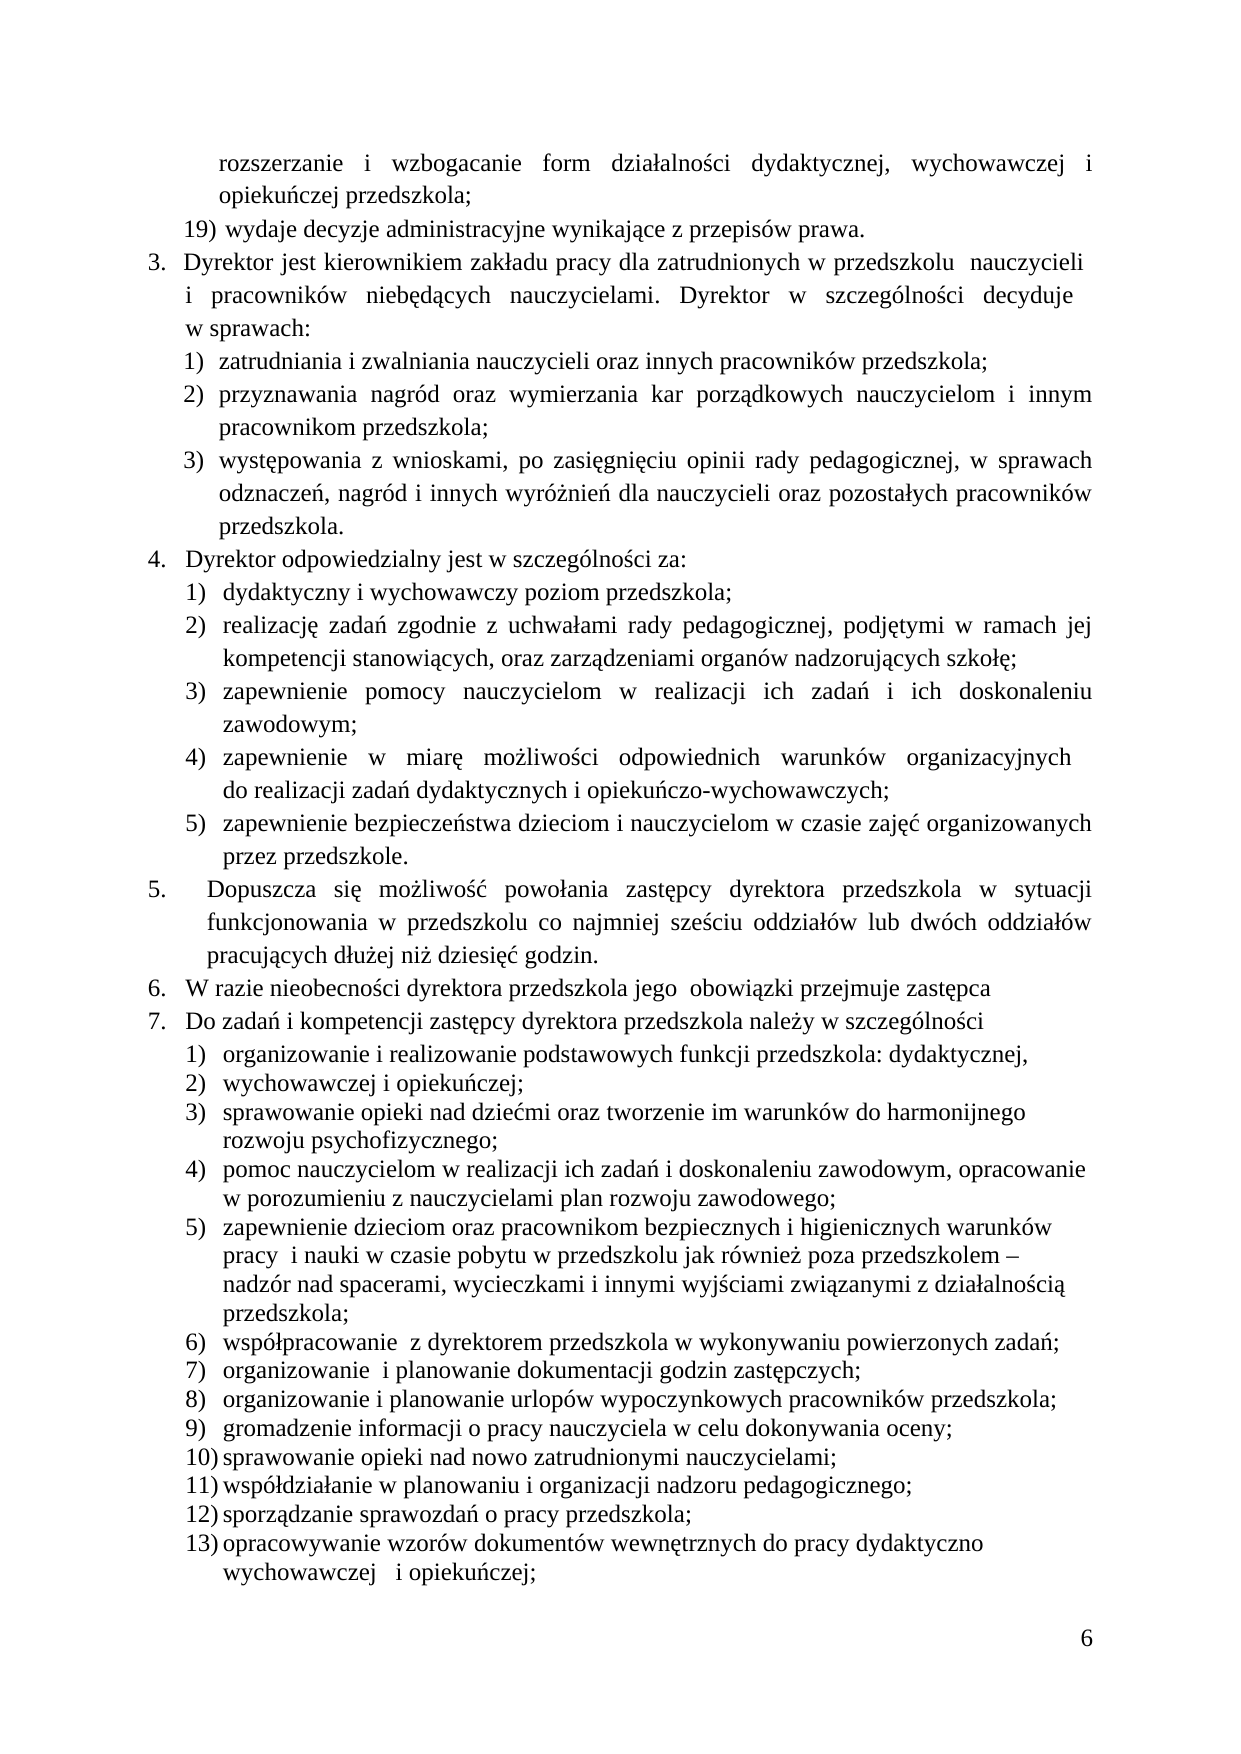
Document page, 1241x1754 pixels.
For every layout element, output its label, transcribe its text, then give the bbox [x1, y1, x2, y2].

list organizowanie i planowanie urlopów wypoczynkowych pracowników przedszkola; [185, 1384, 1093, 1413]
list pomoc nauczycielom w realizacji ich zadań i doskonaleniu zawodowym, opracowanie w porozumieniu z nauczycielami plan rozwoju zawodowego; [185, 1154, 1093, 1212]
list realizację zadań zgodnie z uchwałami rady pedagogicznej, podjętymi w ramach jej kompetencji stanowiących, oraz zarządzeniami organów nadzorujących szkołę; [185, 610, 1093, 672]
list zatrudniania i zwalniania nauczycieli oraz innych pracowników przedszkola; [183, 346, 1093, 374]
list organizowanie i planowanie dokumentacji godzin zastępczych; [185, 1355, 1093, 1384]
list przyznawania nagród oraz wymierzania kar porządkowych nauczycielom i innym pracownikom przedszkola; [183, 379, 1093, 441]
list współpracowanie z dyrektorem przedszkola w wykonywaniu powierzonych zadań; [185, 1327, 1093, 1355]
list sprawowanie opieki nad nowo zatrudnionymi nauczycielami; [185, 1442, 1093, 1470]
list zapewnienie w miarę możliwości odpowiednich warunków organizacyjnych do realizacji zadań dydaktycznych i opiekuńczo-wychowawczych; [185, 742, 1093, 804]
list sprawowanie opieki nad dziećmi oraz tworzenie im warunków do harmonijnego rozwoju psychofizycznego; [185, 1097, 1093, 1154]
list Dyrektor odpowiedzialny jest w szczególności za: [148, 544, 1093, 573]
list W razie nieobecności dyrektora przedszkola jego obowiązki przejmuje zastępca [148, 973, 1093, 1002]
list zapewnienie pomocy nauczycielom w realizacji ich zadań i ich doskonaleniu zawodowym; [185, 676, 1093, 738]
list gromadzenie informacji o pracy nauczyciela w celu dokonywania oceny; [185, 1413, 1093, 1442]
list dydaktyczny i wychowawczy poziom przedszkola; [185, 577, 1093, 606]
list sporządzanie sprawozdań o pracy przedszkola; [185, 1499, 1093, 1528]
list Dopuszcza się możliwość powołania zastępcy dyrektora przedszkola w sytuacji funkcjonowania w przedszkolu co najmniej sześciu oddziałów lub dwóch oddziałów pracujących dłużej niż dziesięć godzin. [148, 874, 1093, 969]
list wychowawczej i opiekuńczej; [185, 1068, 1093, 1097]
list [183, 148, 1093, 209]
list Do zadań i kompetencji zastępcy dyrektora przedszkola należy w szczególności [148, 1006, 1093, 1035]
list zapewnienie bezpieczeństwa dzieciom i nauczycielom w czasie zajęć organizowanych przez przedszkole. [185, 808, 1093, 870]
list opracowywanie wzorów dokumentów wewnętrznych do pracy dydaktyczno wychowawczej i opiekuńczej; [185, 1528, 1093, 1585]
list organizowanie i realizowanie podstawowych funkcji przedszkola: dydaktycznej, [185, 1039, 1093, 1068]
list zapewnienie dzieciom oraz pracownikom bezpiecznych i higienicznych warunków pracy i nauki w czasie pobytu w przedszkolu jak również poza przedszkolem – nadzór nad spacerami, wycieczkami i innymi wyjściami związanymi z działalnością przedszkola; [185, 1212, 1093, 1327]
list współdziałanie w planowaniu i organizacji nadzoru pedagogicznego; [185, 1470, 1093, 1499]
list Dyrektor jest kierownikiem zakładu pracy dla zatrudnionych w przedszkolu nauczycieli i pracowników niebędących nauczycielami. Dyrektor w szczególności decyduje w sprawach: [148, 247, 1093, 341]
list wydaje decyzje administracyjne wynikające z przepisów prawa. [183, 214, 1093, 242]
list występowania z wnioskami, po zasięgnięciu opinii rady pedagogicznej, w sprawach odznaczeń, nagród i innych wyróżnień dla nauczycieli oraz pozostałych pracowników przedszkola. [183, 445, 1093, 539]
